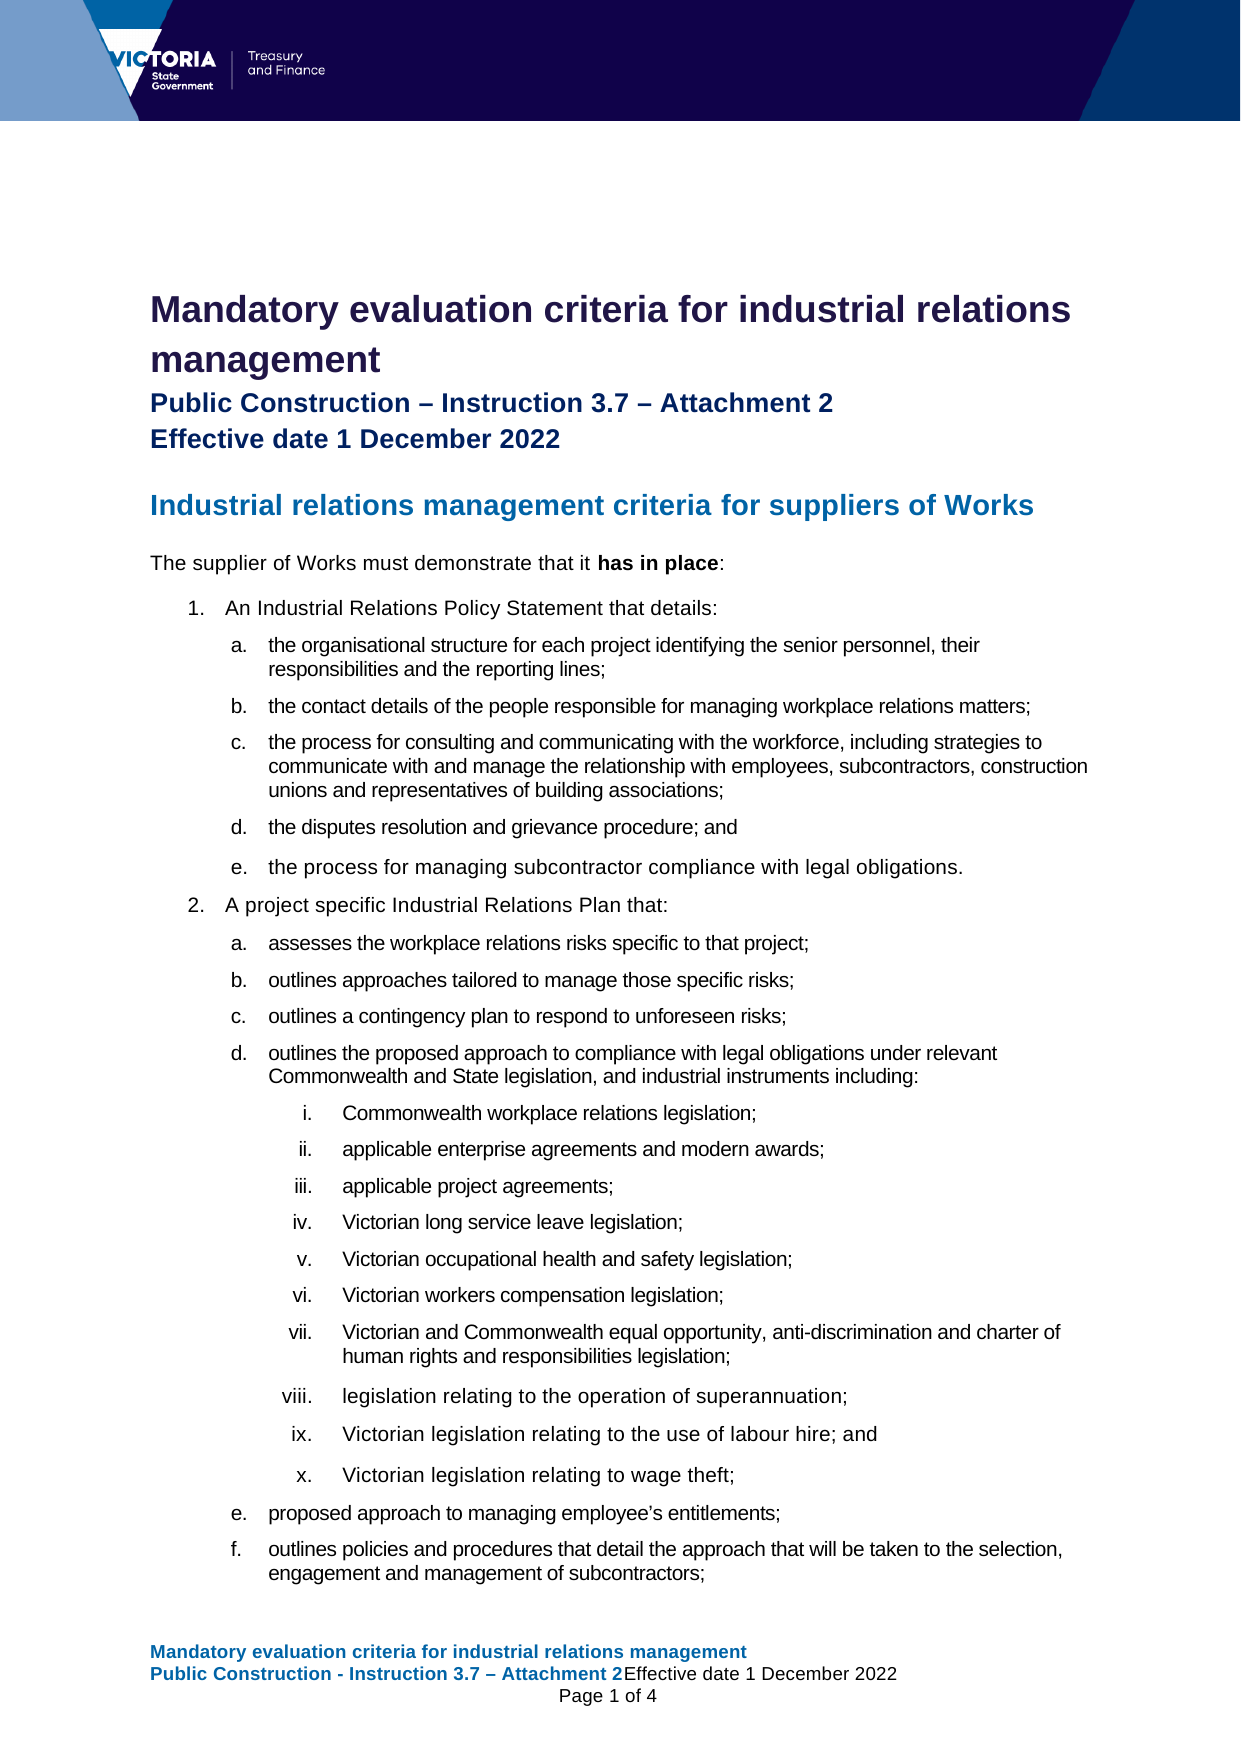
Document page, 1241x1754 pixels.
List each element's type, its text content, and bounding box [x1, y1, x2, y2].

list the contact details of the people responsible for managing workplace relations matters; [231, 694, 1090, 718]
text The supplier of Works must demonstrate that it has in place: [150, 551, 1090, 575]
list Victorian and Commonwealth equal opportunity, anti-discrimination and charter of human rights and responsibilities legislation; [312, 1319, 1090, 1367]
list Victorian legislation relating to the use of labour hire; and [312, 1422, 1090, 1446]
list Victorian long service leave legislation; [312, 1210, 1090, 1234]
list Victorian legislation relating to wage theft; [312, 1463, 1090, 1487]
list outlines the proposed approach to compliance with legal obligations under relevant Commonwealth and State legislation, and industrial instruments including: [231, 1040, 1090, 1088]
list An Industrial Relations Policy Statement that details: [187, 595, 1090, 619]
list the organisational structure for each project identifying the senior personnel, their responsibilities and the reporting lines; [231, 633, 1090, 681]
list the process for managing subcontractor compliance with legal obligations. [231, 855, 1090, 879]
list Victorian workers compensation legislation; [312, 1283, 1090, 1307]
text Public Construction – Instruction 3.7 – Attachment 2 Effective date 1 December 2022 [150, 387, 1090, 454]
list assesses the workplace relations risks specific to that project; [231, 931, 1090, 955]
list Victorian occupational health and safety legislation; [312, 1247, 1090, 1271]
list proposed approach to managing employee’s entitlements; [231, 1501, 1090, 1524]
subtitle Mandatory evaluation criteria for industrial relations management [150, 287, 1090, 380]
list the disputes resolution and grievance procedure; and [231, 814, 1090, 838]
list Commonwealth workplace relations legislation; [312, 1101, 1090, 1125]
list outlines a contingency plan to respond to unforeseen risks; [231, 1004, 1090, 1028]
subtitle Industrial relations management criteria for suppliers of Works [150, 488, 1090, 521]
list A project specific Industrial Relations Plan that: [187, 893, 1090, 917]
list applicable project agreements; [312, 1174, 1090, 1198]
list legislation relating to the operation of superannuation; [312, 1384, 1090, 1408]
picture [0, 0, 1241, 121]
list applicable enterprise agreements and modern awards; [312, 1137, 1090, 1161]
list outlines policies and procedures that detail the approach that will be taken to the selection, engagement and management of subcontractors; [231, 1537, 1090, 1585]
list outlines approaches tailored to manage those specific risks; [231, 967, 1090, 991]
list the process for consulting and communicating with the workforce, including strategies to communicate with and manage the relationship with employees, subcontractors, construction unions and representatives of building associations; [231, 730, 1090, 802]
